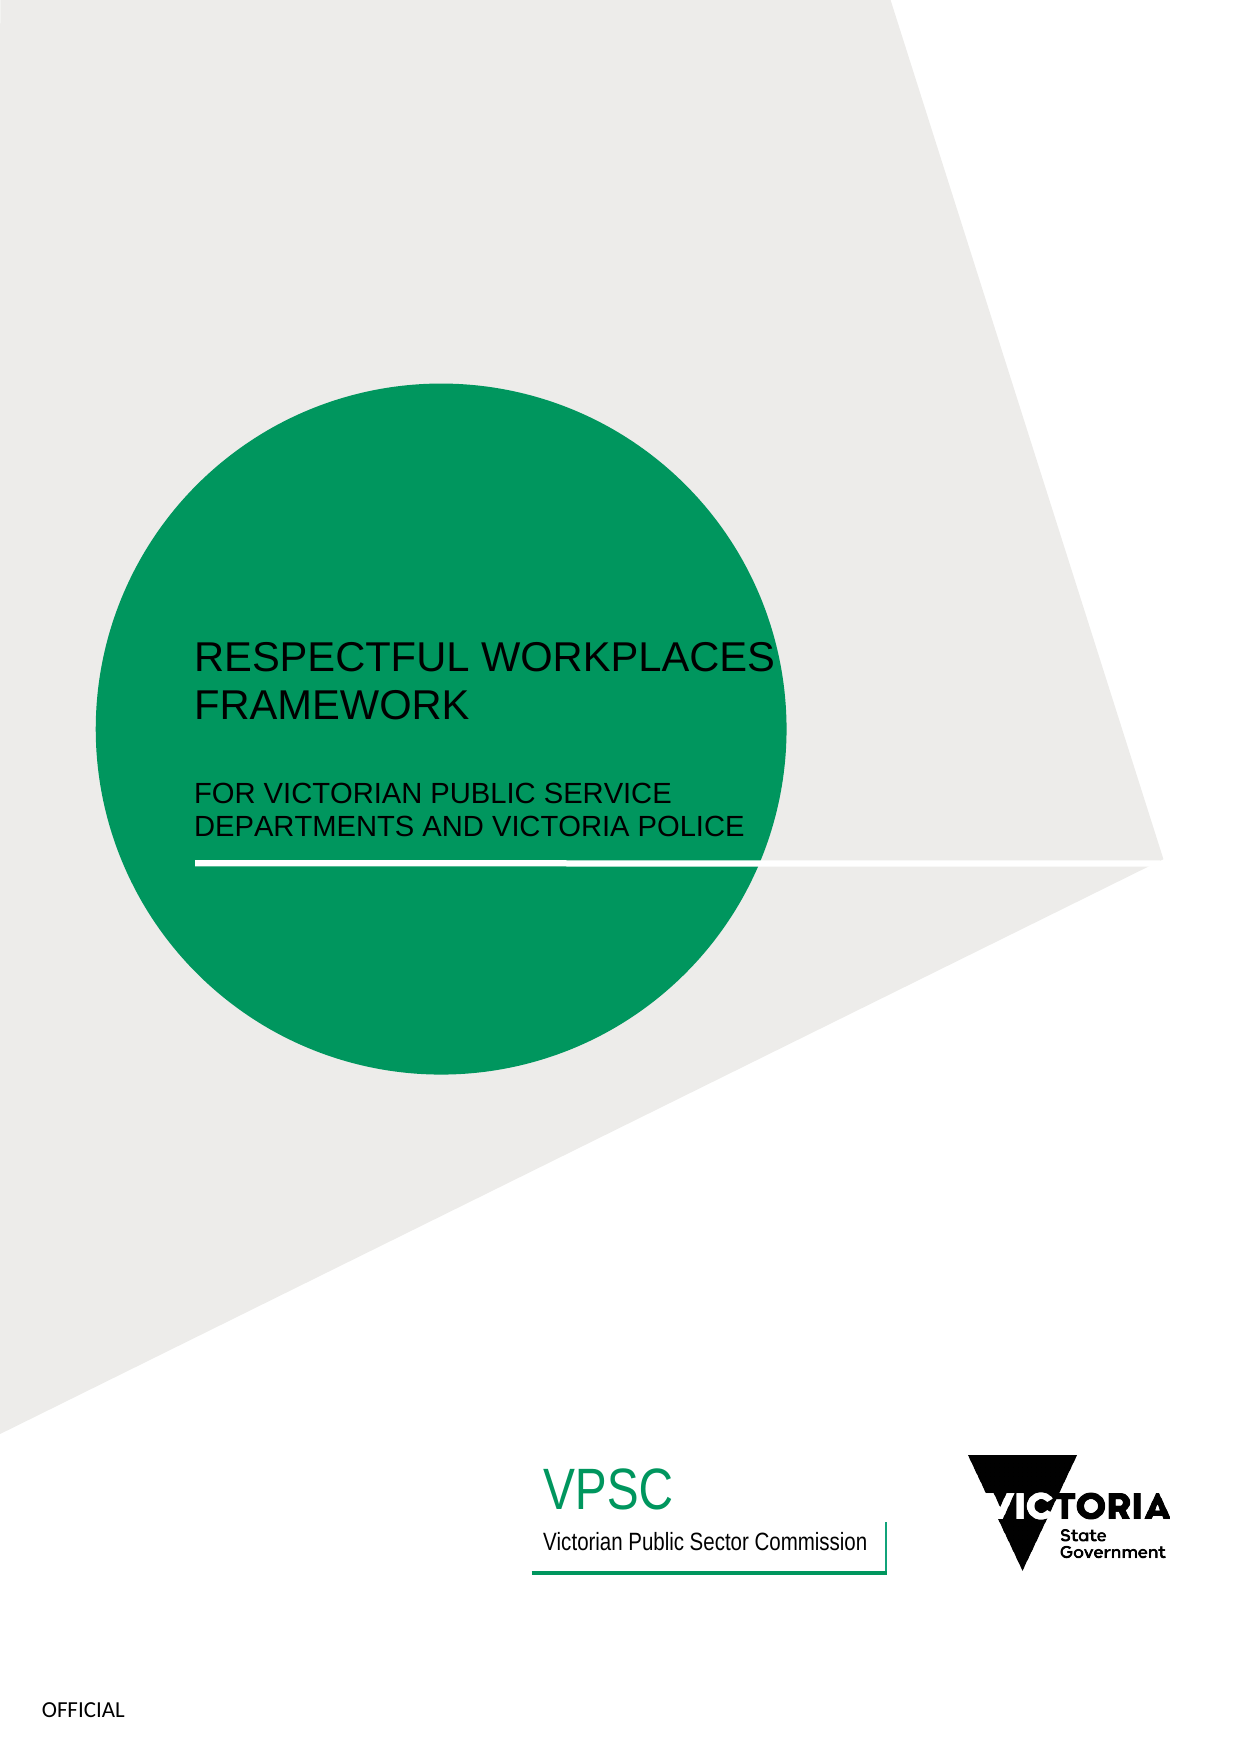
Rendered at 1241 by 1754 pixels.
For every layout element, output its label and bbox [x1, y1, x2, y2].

picture [967, 1455, 1170, 1571]
